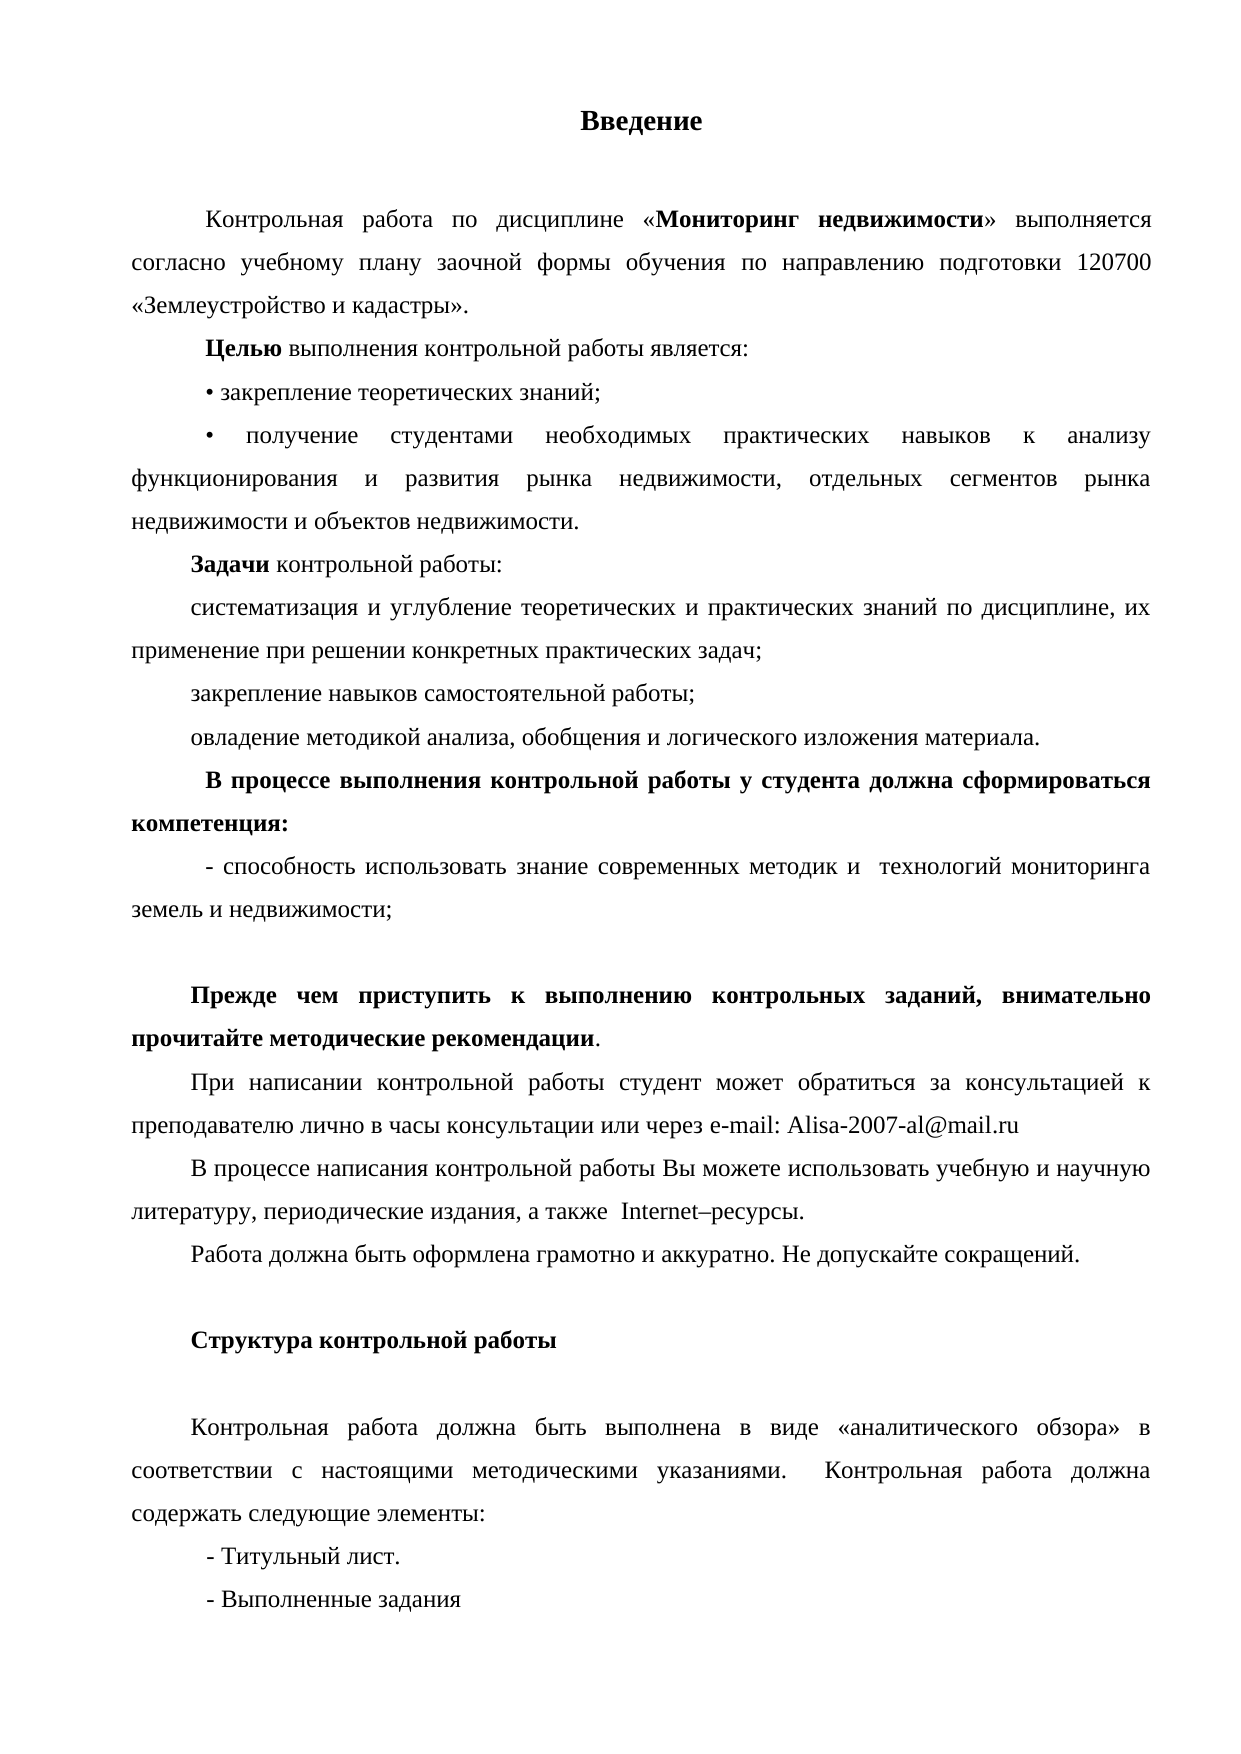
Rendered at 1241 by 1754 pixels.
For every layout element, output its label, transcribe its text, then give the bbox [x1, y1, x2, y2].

text Целью выполнения контрольной работы является: [131, 333, 1152, 362]
text систематизация и углубление теоретических и практических знаний по дисциплине, их применение при решении конкретных практических задач; [131, 592, 1152, 664]
text Задачи контрольной работы: [131, 549, 1152, 578]
text В процессе выполнения контрольной работы у студента должна сформироваться компетенция: [131, 765, 1152, 837]
text - способность использовать знание современных методик и технологий мониторинга земель и недвижимости; [131, 851, 1152, 923]
text При написании контрольной работы студент может обратиться за консультацией к преподавателю лично в часы консультации или через e-mail: Alisa-2007-al@mail.ru [131, 1067, 1152, 1138]
text - Титульный лист. [131, 1541, 1152, 1570]
text закрепление навыков самостоятельной работы; [131, 678, 1152, 707]
text Прежде чем приступить к выполнению контрольных заданий, внимательно прочитайте методические рекомендации. [131, 980, 1152, 1052]
text Структура контрольной работы [131, 1325, 1152, 1354]
text Работа должна быть оформлена грамотно и аккуратно. Не допускайте сокращений. [131, 1239, 1152, 1268]
text В процессе написания контрольной работы Вы можете использовать учебную и научную литературу, периодические издания, а также Internet–ресурсы. [131, 1153, 1152, 1225]
text Контрольная работа должна быть выполнена в виде «аналитического обзора» в соответствии с настоящими методическими указаниями. Контрольная работа должна содержать следующие элементы: [131, 1412, 1152, 1527]
text • получение студентами необходимых практических навыков к анализу функционирования и развития рынка недвижимости, отдельных сегментов рынка недвижимости и объектов недвижимости. [131, 420, 1152, 535]
text Введение [131, 103, 1152, 137]
text • закрепление теоретических знаний; [131, 377, 1152, 405]
text - Выполненные задания [131, 1584, 1152, 1613]
text Контрольная работа по дисциплине «Мониторинг недвижимости» выполняется согласно учебному плану заочной формы обучения по направлению подготовки 120700 «Землеустройство и кадастры». [131, 204, 1152, 319]
text овладение методикой анализа, обобщения и логического изложения материала. [131, 722, 1152, 750]
